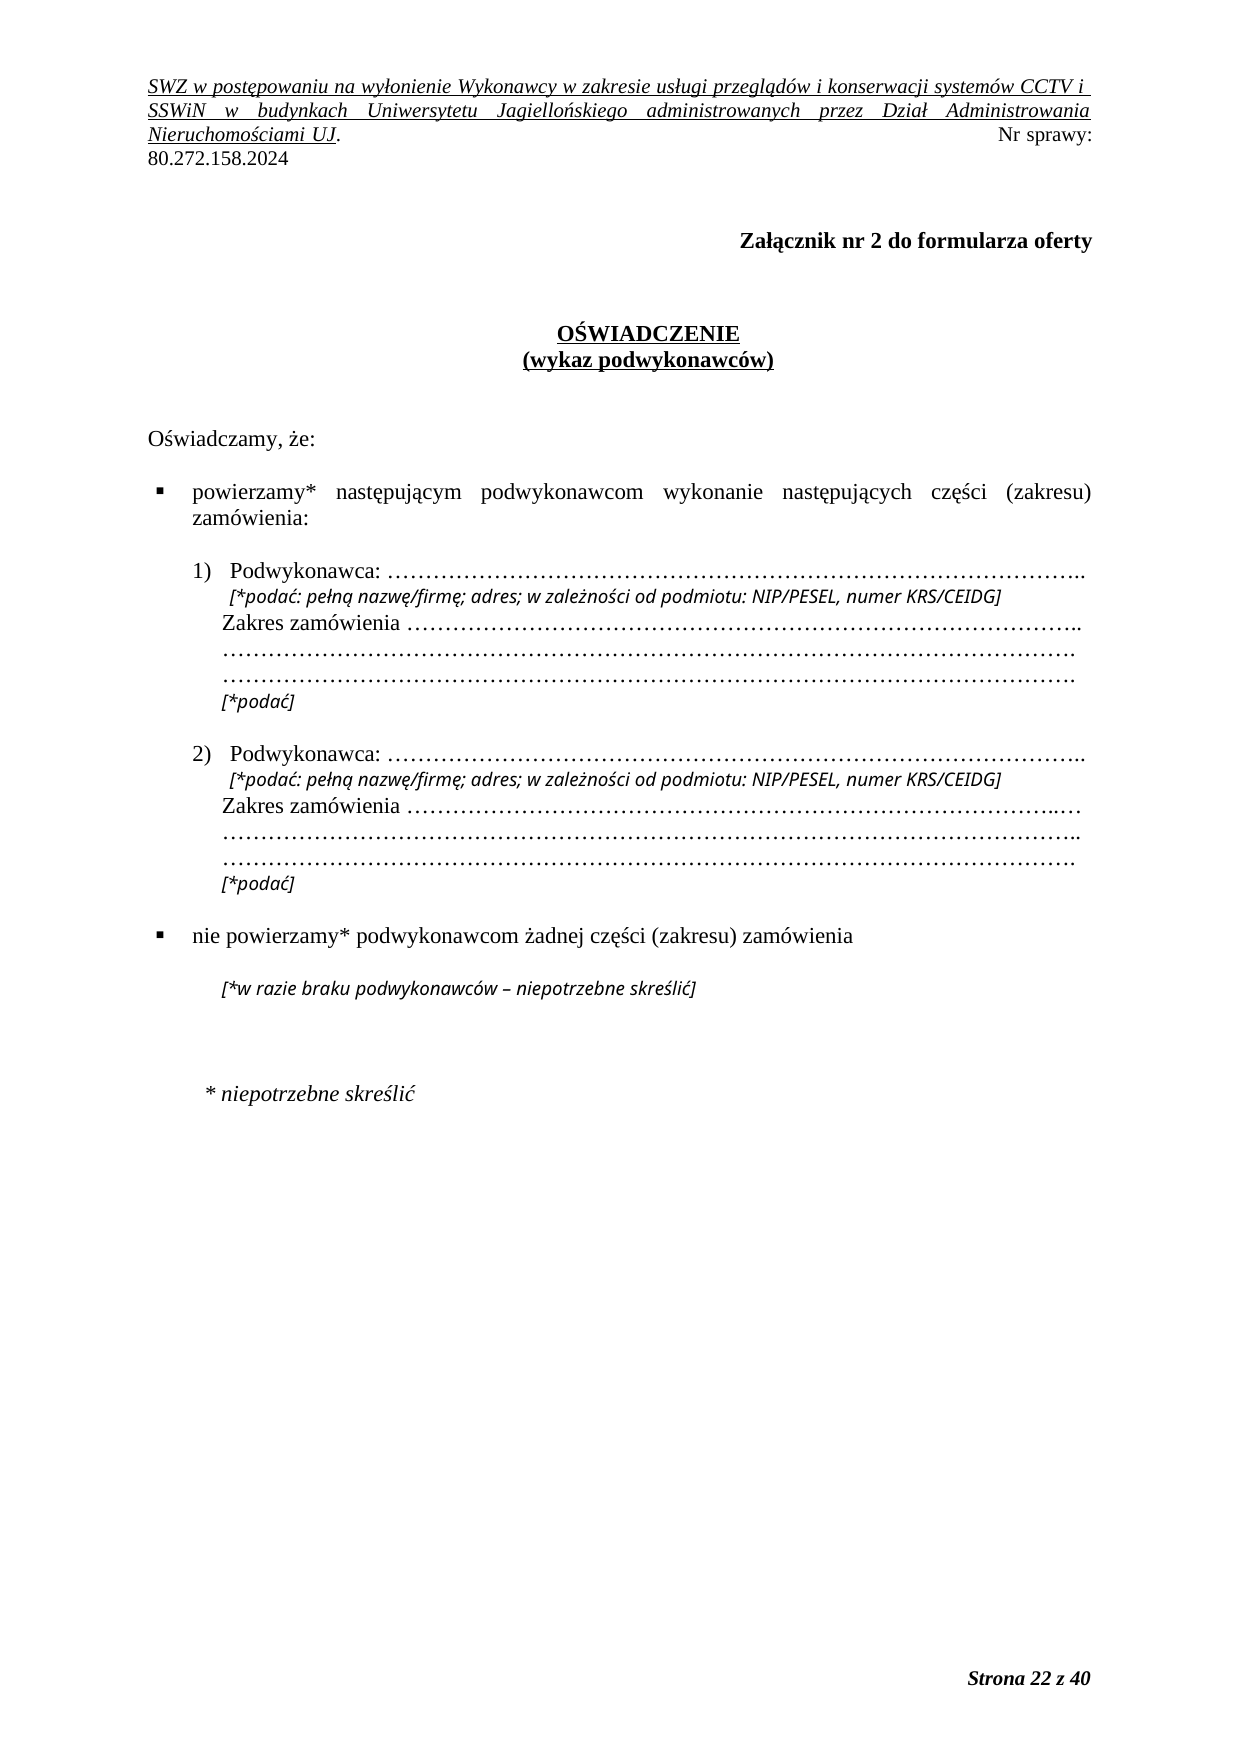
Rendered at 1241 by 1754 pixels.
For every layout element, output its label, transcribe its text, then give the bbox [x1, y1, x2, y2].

text Zakres zamówienia …………………………………………………………………………….. [222, 609, 1092, 635]
text …………………………………………………………………………………………………. [222, 662, 1092, 688]
list powierzamy* następującym podwykonawcom wykonanie następujących części (zakresu) zamówienia: [154, 478, 1092, 531]
text ………………………………………………………………………………………………….. [222, 818, 1092, 844]
text Załącznik nr 2 do formularza oferty [204, 228, 1092, 254]
list nie powierzamy* podwykonawcom żadnej części (zakresu) zamówienia [154, 923, 1092, 949]
text Oświadczamy, że: [148, 425, 1092, 452]
text [*w razie braku podwykonawców – niepotrzebne skreślić] [222, 975, 1092, 1001]
text [*podać] [222, 688, 1092, 713]
text * niepotrzebne skreślić [204, 1080, 1092, 1106]
text …………………………………………………………………………………………………. [222, 635, 1092, 662]
list Podwykonawca: ……………………………………………………………………………….. [192, 740, 1092, 766]
text [*podać] [222, 871, 1092, 896]
text Zakres zamówienia …………………………………………………………………………..… [222, 792, 1092, 818]
text (wykaz podwykonawców) [204, 346, 1092, 372]
text OŚWIADCZENIE [204, 320, 1092, 346]
text [*podać: pełną nazwę/firmę; adres; w zależności od podmiotu: NIP/PESEL, numer KRS/CEIDG] [229, 766, 1092, 792]
text …………………………………………………………………………………………………. [222, 844, 1092, 871]
text [*podać: pełną nazwę/firmę; adres; w zależności od podmiotu: NIP/PESEL, numer KRS/CEIDG] [229, 583, 1092, 609]
list Podwykonawca: ……………………………………………………………………………….. [192, 557, 1092, 583]
